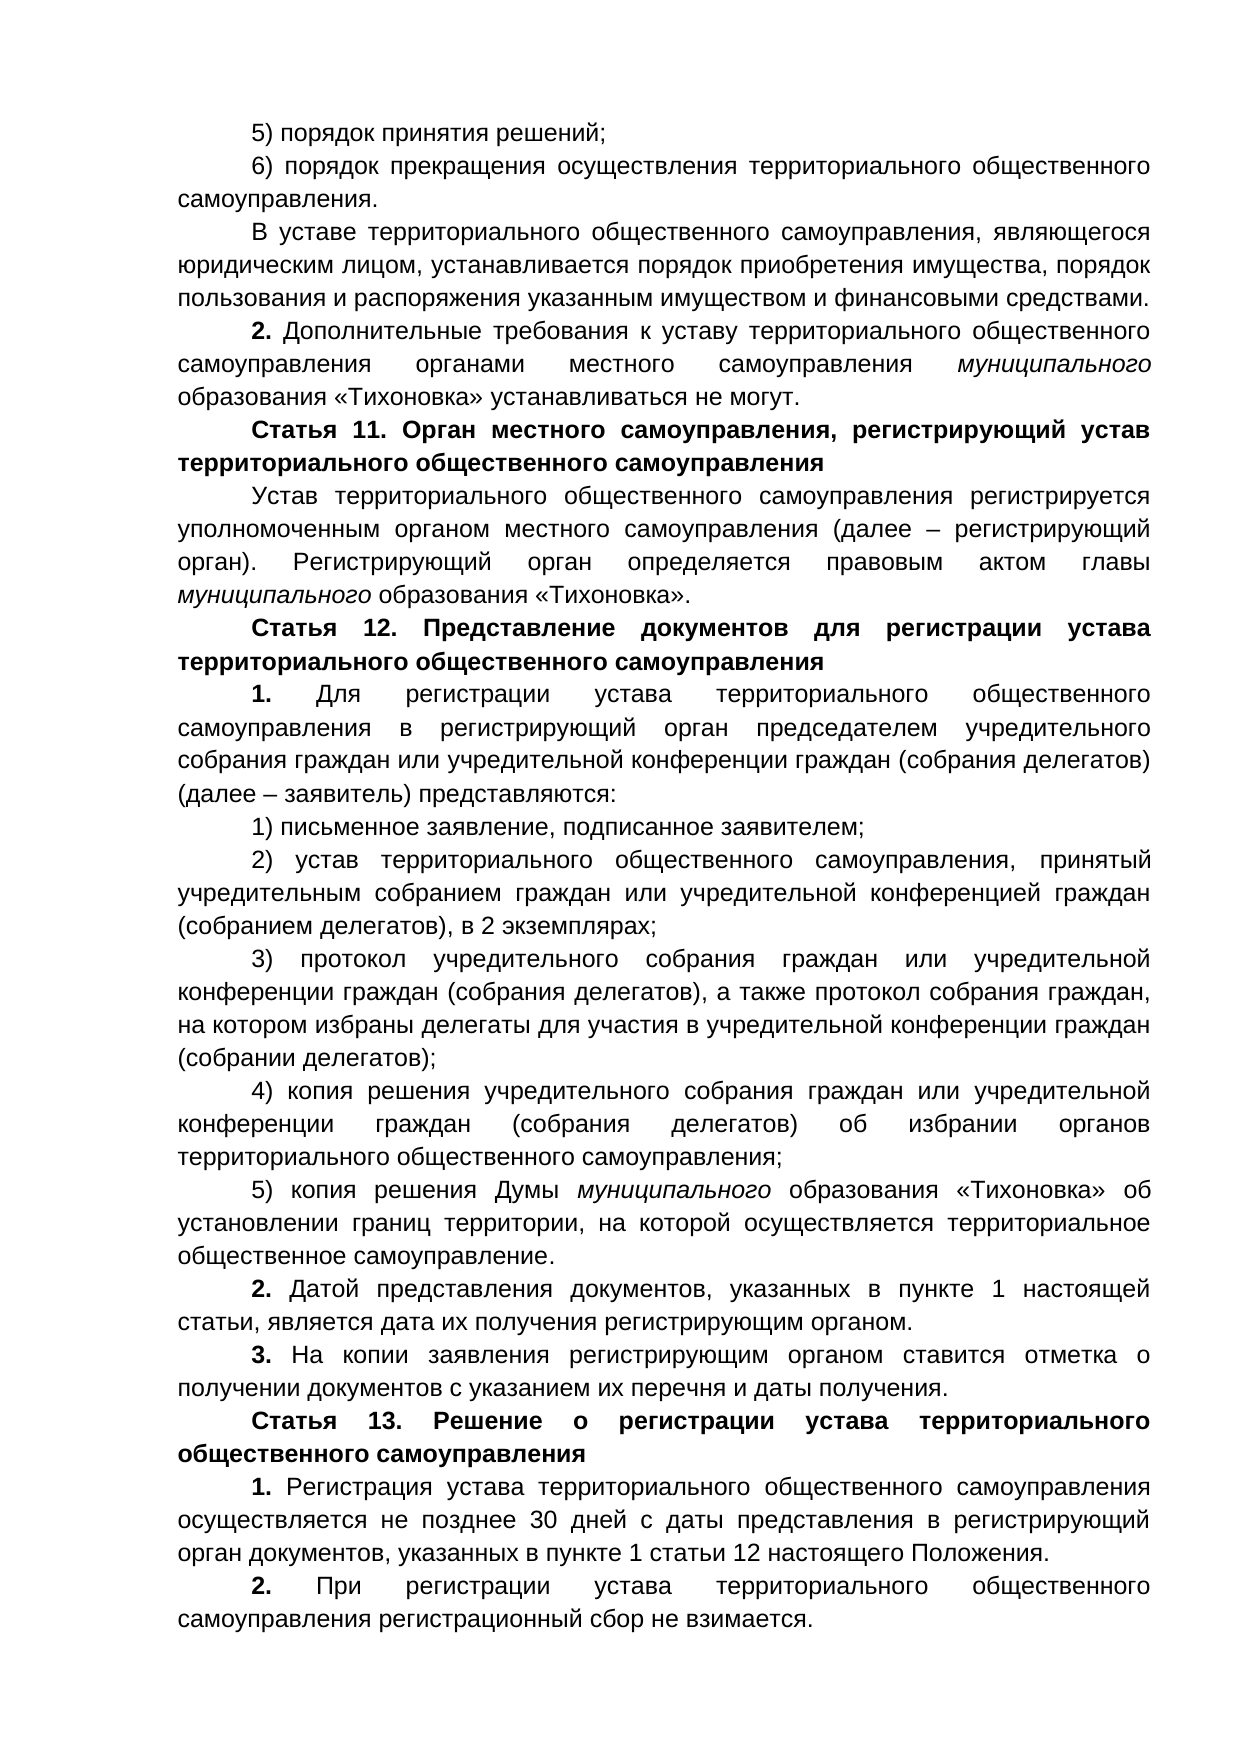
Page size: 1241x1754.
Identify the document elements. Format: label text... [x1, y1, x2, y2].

text 3. На копии заявления регистрирующим органом ставится отметка о получении документов с указанием их перечня и даты получения. [177, 1340, 1152, 1402]
text 2. Датой представления документов, указанных в пункте 1 настоящей статьи, является дата их получения регистрирующим органом. [177, 1274, 1152, 1336]
text 1. Для регистрации устава территориального общественного самоуправления в регистрирующий орган председателем учредительного собрания граждан или учредительной конференции граждан (собрания делегатов) (далее – заявитель) представляются: [177, 679, 1152, 807]
text 2. Дополнительные требования к уставу территориального общественного самоуправления органами местного самоуправления муниципального образования «Тихоновка» устанавливаться не могут. [177, 316, 1152, 411]
text Статья 13. Решение о регистрации устава территориального общественного самоуправления [177, 1406, 1152, 1468]
text В уставе территориального общественного самоуправления, являющегося юридическим лицом, устанавливается порядок приобретения имущества, порядок пользования и распоряжения указанным имуществом и финансовыми средствами. [177, 217, 1152, 312]
text Статья 12. Представление документов для регистрации устава территориального общественного самоуправления [177, 613, 1152, 675]
text 5) копия решения Думы муниципального образования «Тихоновка» об установлении границ территории, на которой осуществляется территориальное общественное самоуправление. [177, 1175, 1152, 1269]
text Устав территориального общественного самоуправления регистрируется уполномоченным органом местного самоуправления (далее – регистрирующий орган). Регистрирующий орган определяется правовым актом главы муниципального образования «Тихоновка». [177, 481, 1152, 609]
text 5) порядок принятия решений; [177, 118, 1152, 147]
text 2) устав территориального общественного самоуправления, принятый учредительным собранием граждан или учредительной конференцией граждан (собранием делегатов), в 2 экземплярах; [177, 844, 1152, 939]
text 2. При регистрации устава территориального общественного самоуправления регистрационный сбор не взимается. [177, 1571, 1152, 1633]
text 6) порядок прекращения осуществления территориального общественного самоуправления. [177, 151, 1152, 213]
text 3) протокол учредительного собрания граждан или учредительной конференции граждан (собрания делегатов), а также протокол собрания граждан, на котором избраны делегаты для участия в учредительной конференции граждан (собрании делегатов); [177, 944, 1152, 1071]
text 1) письменное заявление, подписанное заявителем; [177, 812, 1152, 840]
text 4) копия решения учредительного собрания граждан или учредительной конференции граждан (собрания делегатов) об избрании органов территориального общественного самоуправления; [177, 1076, 1152, 1171]
text 1. Регистрация устава территориального общественного самоуправления осуществляется не позднее 30 дней с даты представления в регистрирующий орган документов, указанных в пункте 1 статьи 12 настоящего Положения. [177, 1472, 1152, 1567]
text Статья 11. Орган местного самоуправления, регистрирующий устав территориального общественного самоуправления [177, 415, 1152, 477]
